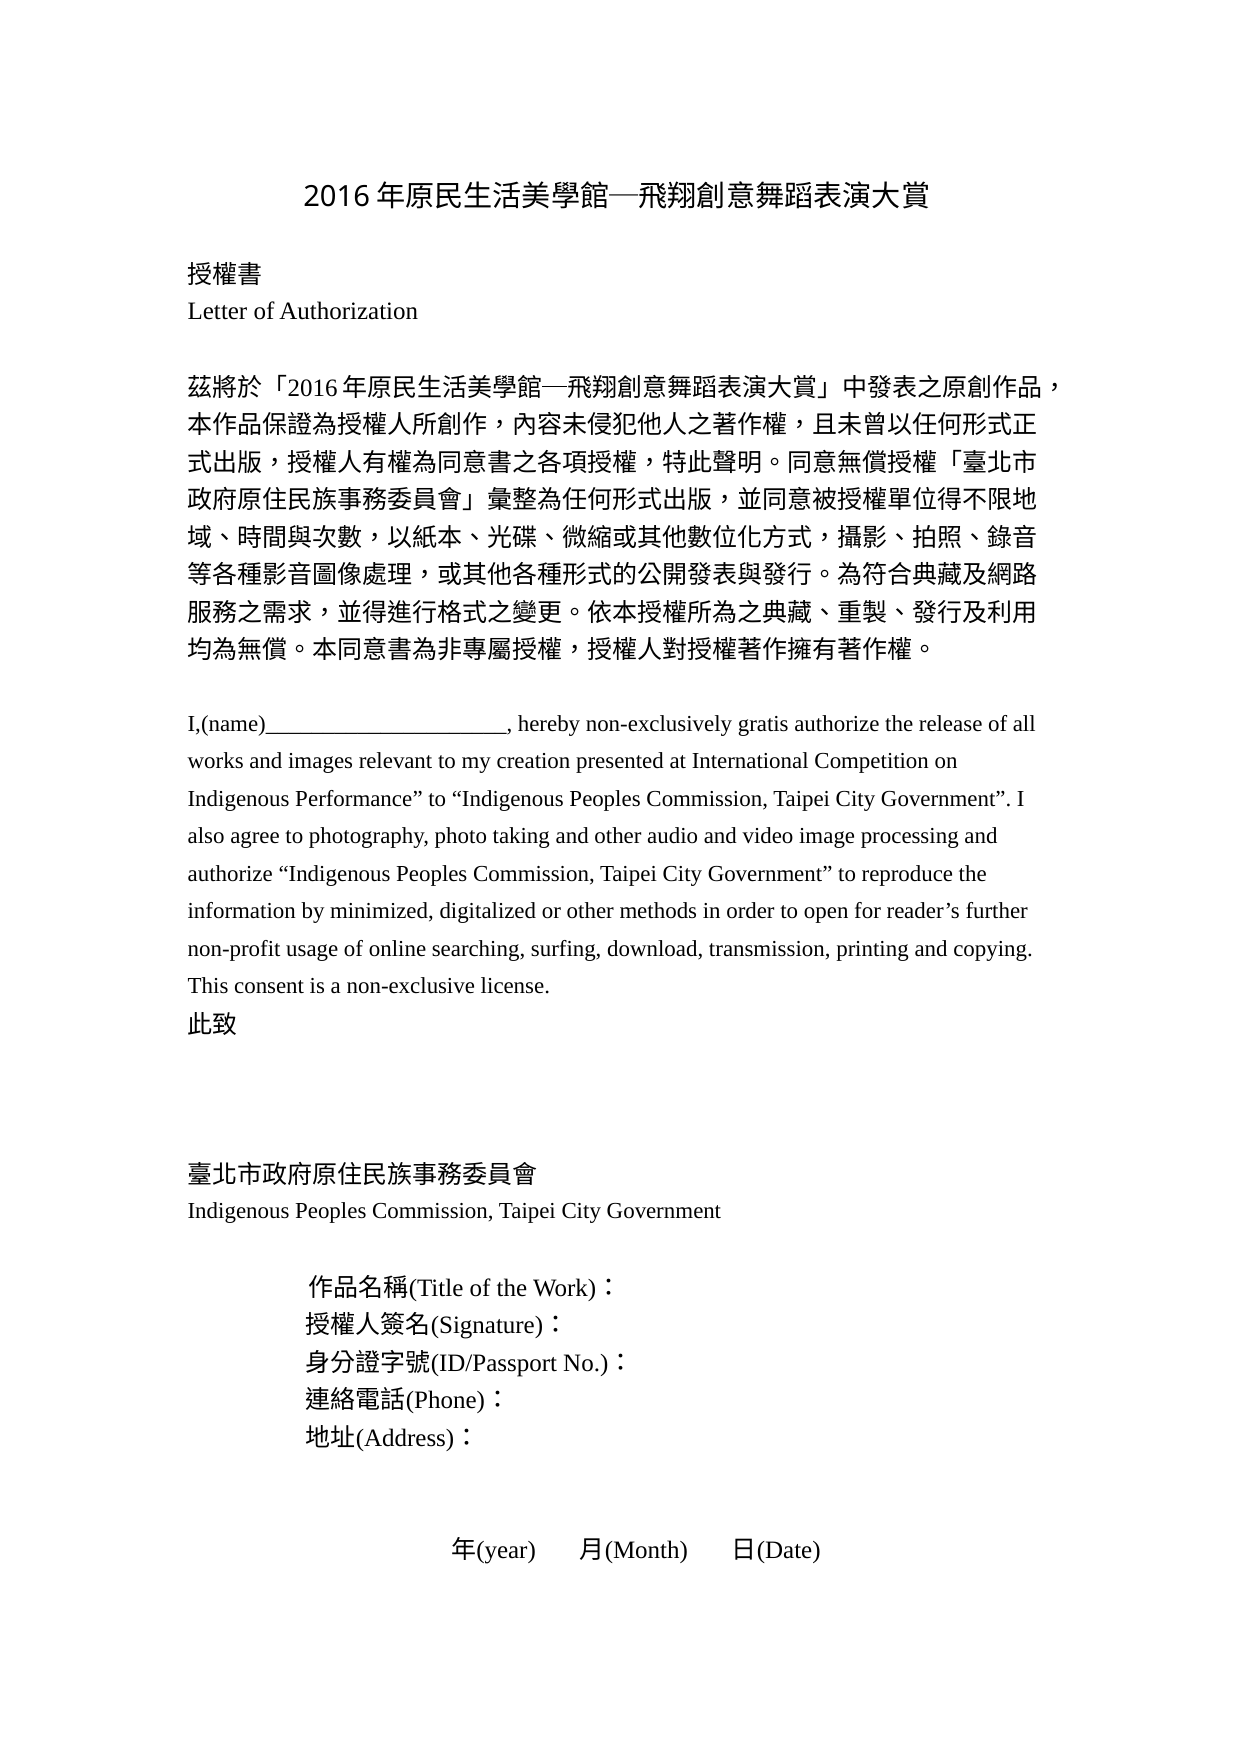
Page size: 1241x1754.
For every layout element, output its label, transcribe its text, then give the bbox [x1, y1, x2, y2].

text 作品名稱(Title of the Work)： [187, 1267, 1053, 1304]
subtitle 2016年原民生活美學館─飛翔創意舞蹈表演大賞 [303, 164, 1053, 217]
text 茲將於「2016年原民生活美學館─飛翔創意舞蹈表演大賞」中發表之原創作品，本作品保證為授權人所創作，內容未侵犯他人之著作權，且未曾以任何形式正式出版，授權人有權為同意書之各項授權，特此聲明。同意無償授權「臺北市政府原住民族事務委員會」彙整為任何形式出版，並同意被授權單位得不限地域、時間與次數，以紙本、光碟、微縮或其他數位化方式，攝影、拍照、錄音等各種影音圖像處理，或其他各種形式的公開發表與發行。為符合典藏及網路服務之需求，並得進行格式之變更。依本授權所為之典藏、重製、發行及利用均為無償。本同意書為非專屬授權，授權人對授權著作擁有著作權。 [187, 367, 1053, 667]
text 此致 [187, 1004, 1053, 1042]
text 臺北市政府原住民族事務委員會 [187, 1154, 1053, 1192]
text 身分證字號(ID/Passport No.)： [306, 1342, 1053, 1379]
text Indigenous Peoples Commission, Taipei City Government [187, 1192, 1053, 1229]
text 連絡電話(Phone)： [306, 1379, 1053, 1417]
text I,(name)_____________________, hereby non-exclusively gratis authorize the release of all works and images relevant to my creation presented at International Competition on Indigenous Performance” to “Indigenous Peoples Commission, Taipei City Government”. I also agree to photography, photo taking and other audio and video image processing and authorize “Indigenous Peoples Commission, Taipei City Government” to reproduce the information by minimized, digitalized or other methods in order to open for reader’s further non-profit usage of online searching, surfing, download, transmission, printing and copying. This consent is a non-exclusive license. [187, 704, 1053, 1004]
text 地址(Address)： [306, 1417, 1053, 1454]
text Letter of Authorization [187, 292, 1053, 329]
text 年(year) 月(Month) 日(Date) [187, 1529, 1053, 1567]
text 授權人簽名(Signature)： [306, 1304, 1053, 1342]
text 授權書 [187, 254, 1053, 292]
